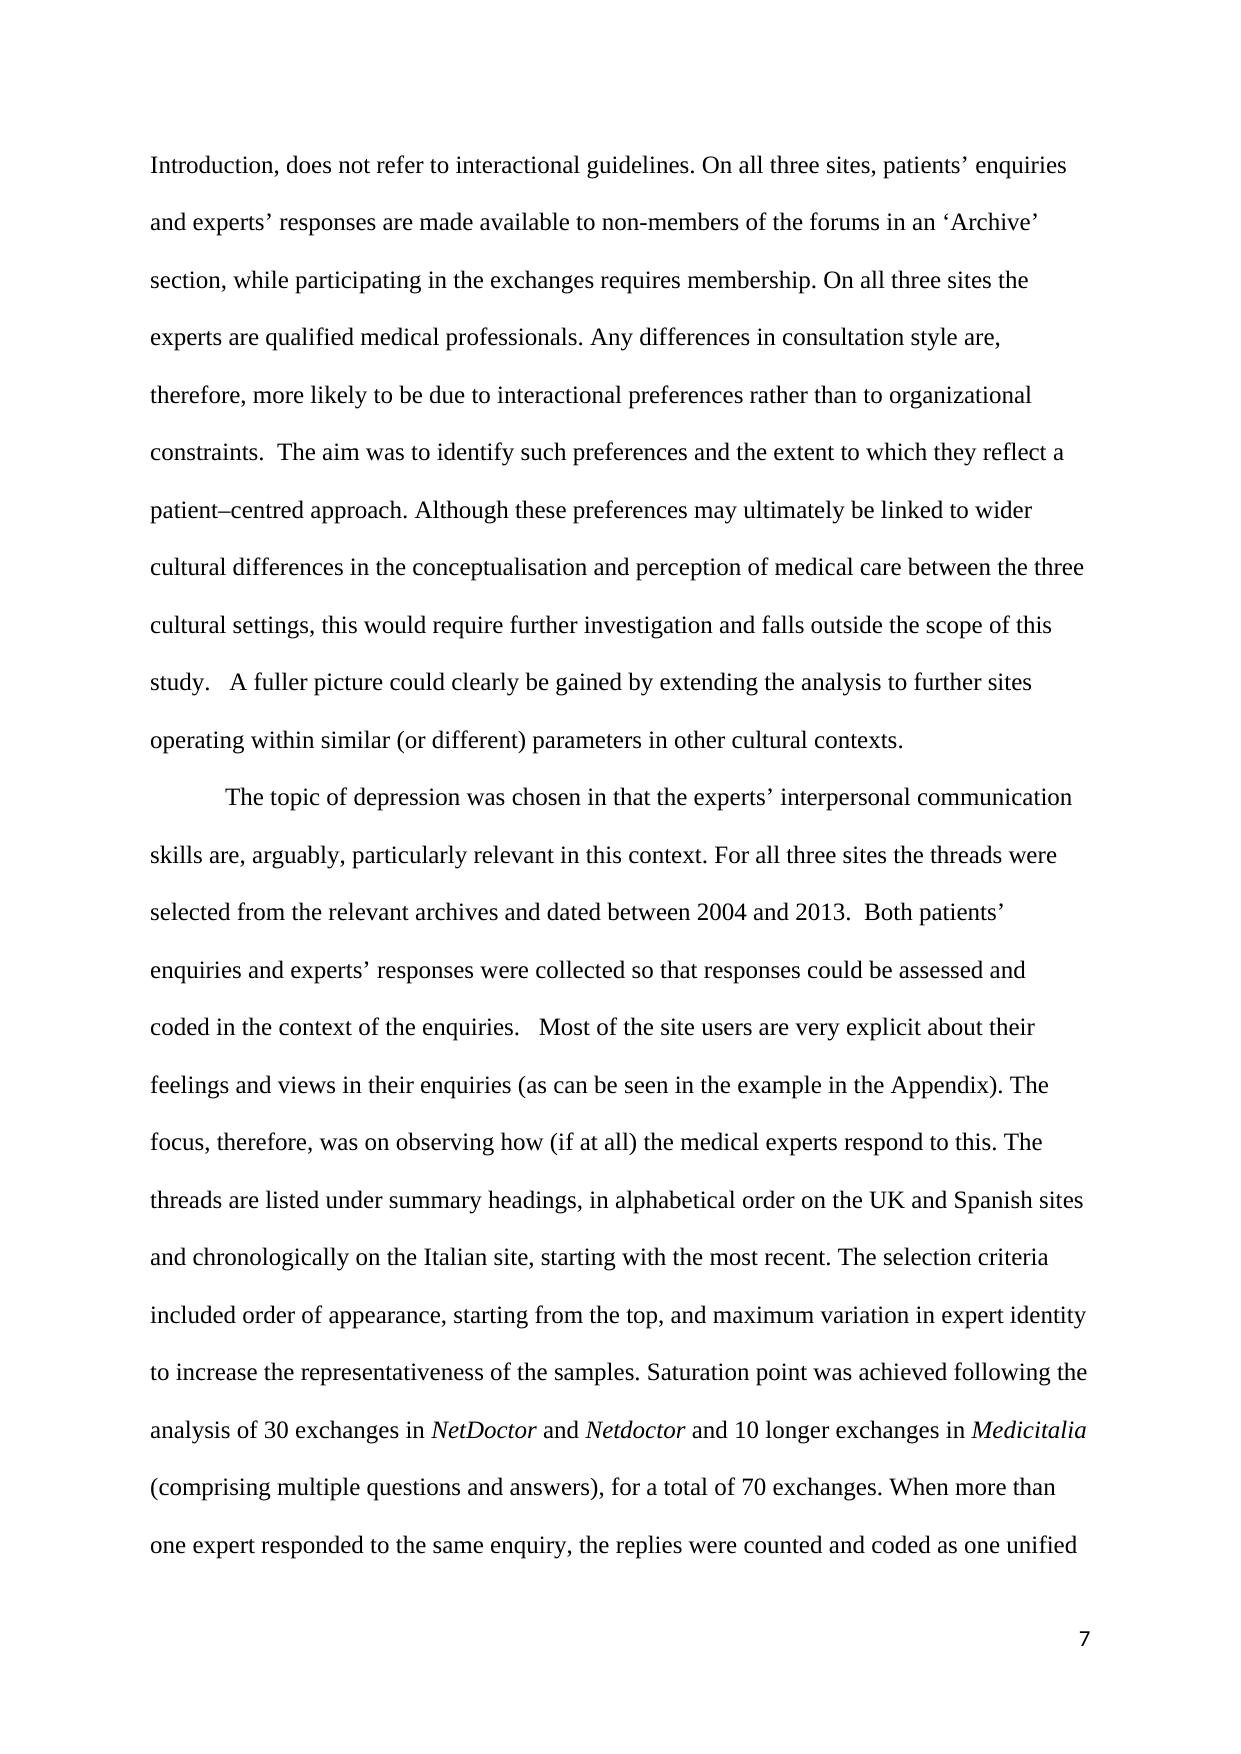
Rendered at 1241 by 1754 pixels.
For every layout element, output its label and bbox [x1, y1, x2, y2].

text [150, 150, 1090, 754]
text [150, 782, 1090, 1559]
